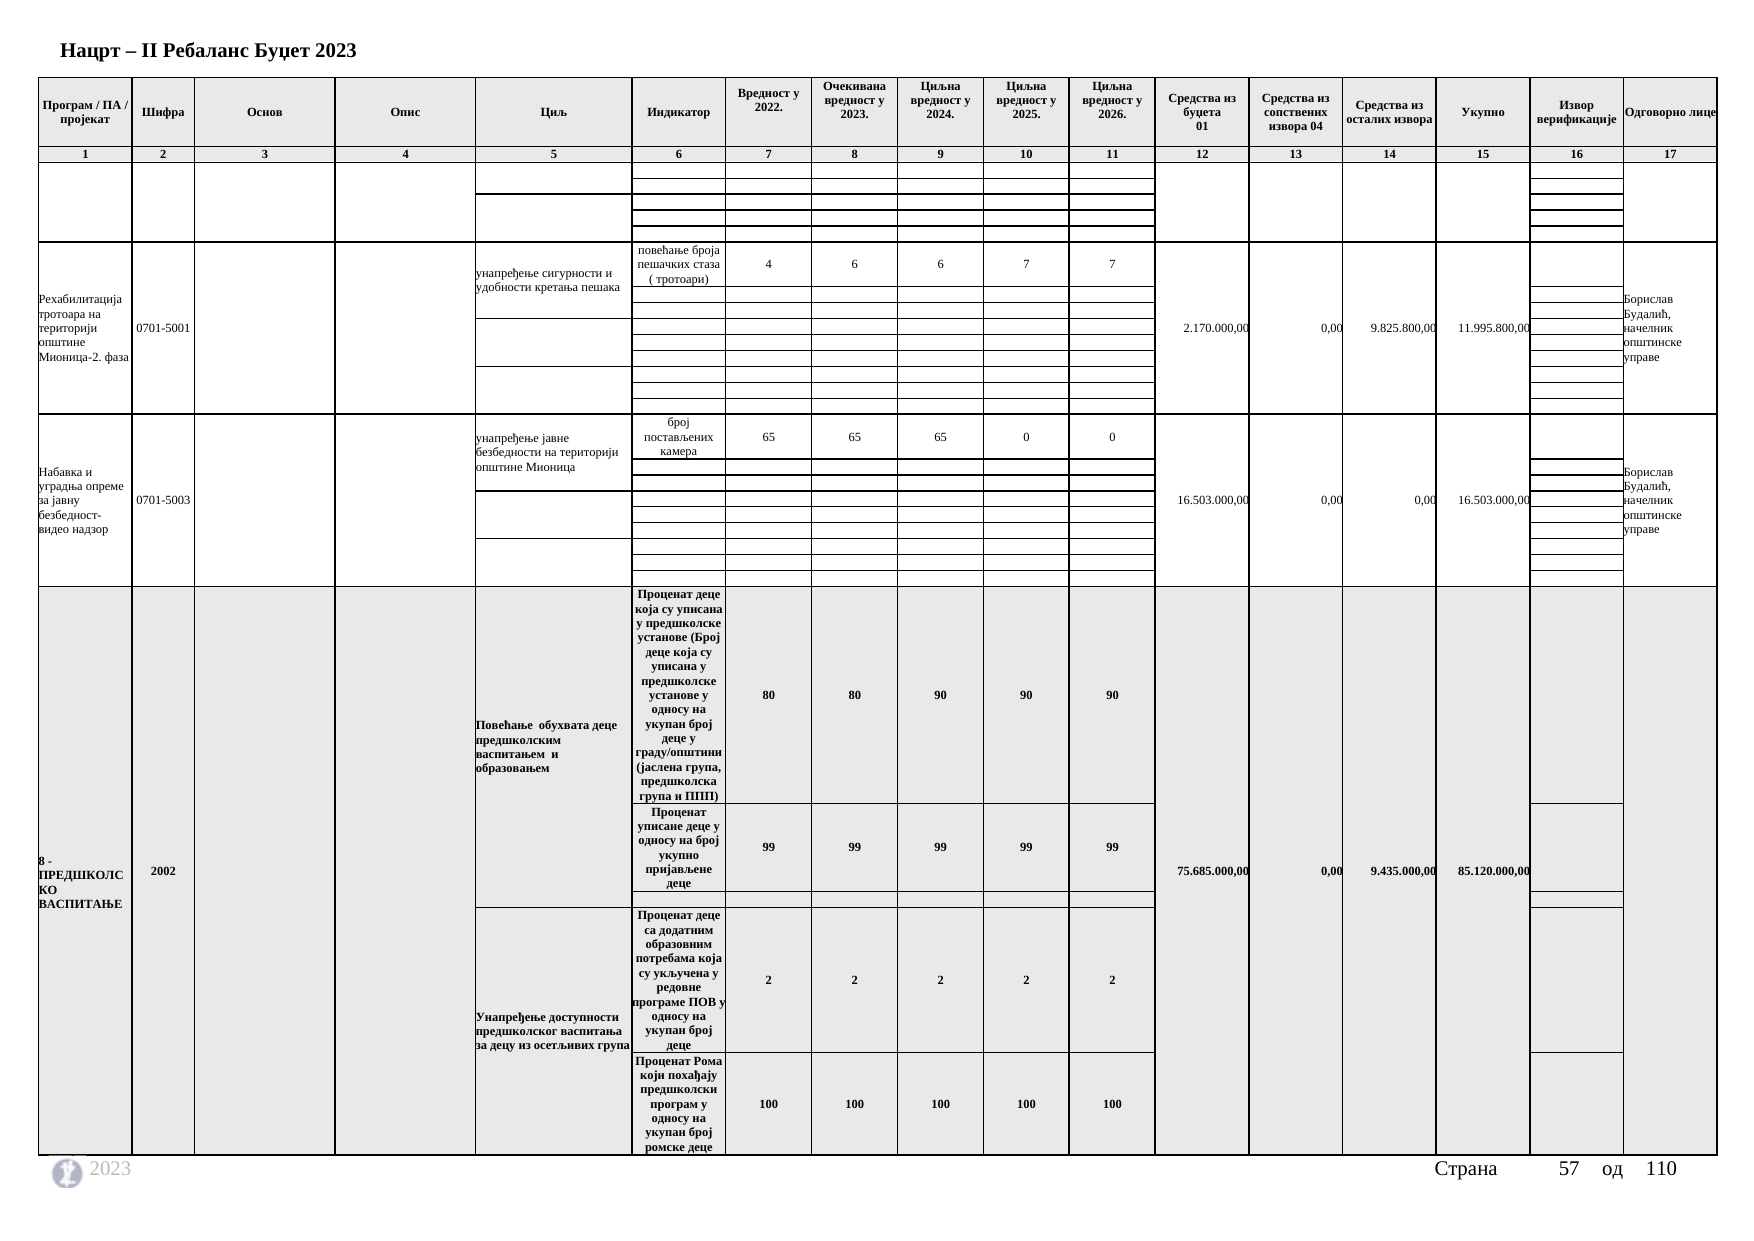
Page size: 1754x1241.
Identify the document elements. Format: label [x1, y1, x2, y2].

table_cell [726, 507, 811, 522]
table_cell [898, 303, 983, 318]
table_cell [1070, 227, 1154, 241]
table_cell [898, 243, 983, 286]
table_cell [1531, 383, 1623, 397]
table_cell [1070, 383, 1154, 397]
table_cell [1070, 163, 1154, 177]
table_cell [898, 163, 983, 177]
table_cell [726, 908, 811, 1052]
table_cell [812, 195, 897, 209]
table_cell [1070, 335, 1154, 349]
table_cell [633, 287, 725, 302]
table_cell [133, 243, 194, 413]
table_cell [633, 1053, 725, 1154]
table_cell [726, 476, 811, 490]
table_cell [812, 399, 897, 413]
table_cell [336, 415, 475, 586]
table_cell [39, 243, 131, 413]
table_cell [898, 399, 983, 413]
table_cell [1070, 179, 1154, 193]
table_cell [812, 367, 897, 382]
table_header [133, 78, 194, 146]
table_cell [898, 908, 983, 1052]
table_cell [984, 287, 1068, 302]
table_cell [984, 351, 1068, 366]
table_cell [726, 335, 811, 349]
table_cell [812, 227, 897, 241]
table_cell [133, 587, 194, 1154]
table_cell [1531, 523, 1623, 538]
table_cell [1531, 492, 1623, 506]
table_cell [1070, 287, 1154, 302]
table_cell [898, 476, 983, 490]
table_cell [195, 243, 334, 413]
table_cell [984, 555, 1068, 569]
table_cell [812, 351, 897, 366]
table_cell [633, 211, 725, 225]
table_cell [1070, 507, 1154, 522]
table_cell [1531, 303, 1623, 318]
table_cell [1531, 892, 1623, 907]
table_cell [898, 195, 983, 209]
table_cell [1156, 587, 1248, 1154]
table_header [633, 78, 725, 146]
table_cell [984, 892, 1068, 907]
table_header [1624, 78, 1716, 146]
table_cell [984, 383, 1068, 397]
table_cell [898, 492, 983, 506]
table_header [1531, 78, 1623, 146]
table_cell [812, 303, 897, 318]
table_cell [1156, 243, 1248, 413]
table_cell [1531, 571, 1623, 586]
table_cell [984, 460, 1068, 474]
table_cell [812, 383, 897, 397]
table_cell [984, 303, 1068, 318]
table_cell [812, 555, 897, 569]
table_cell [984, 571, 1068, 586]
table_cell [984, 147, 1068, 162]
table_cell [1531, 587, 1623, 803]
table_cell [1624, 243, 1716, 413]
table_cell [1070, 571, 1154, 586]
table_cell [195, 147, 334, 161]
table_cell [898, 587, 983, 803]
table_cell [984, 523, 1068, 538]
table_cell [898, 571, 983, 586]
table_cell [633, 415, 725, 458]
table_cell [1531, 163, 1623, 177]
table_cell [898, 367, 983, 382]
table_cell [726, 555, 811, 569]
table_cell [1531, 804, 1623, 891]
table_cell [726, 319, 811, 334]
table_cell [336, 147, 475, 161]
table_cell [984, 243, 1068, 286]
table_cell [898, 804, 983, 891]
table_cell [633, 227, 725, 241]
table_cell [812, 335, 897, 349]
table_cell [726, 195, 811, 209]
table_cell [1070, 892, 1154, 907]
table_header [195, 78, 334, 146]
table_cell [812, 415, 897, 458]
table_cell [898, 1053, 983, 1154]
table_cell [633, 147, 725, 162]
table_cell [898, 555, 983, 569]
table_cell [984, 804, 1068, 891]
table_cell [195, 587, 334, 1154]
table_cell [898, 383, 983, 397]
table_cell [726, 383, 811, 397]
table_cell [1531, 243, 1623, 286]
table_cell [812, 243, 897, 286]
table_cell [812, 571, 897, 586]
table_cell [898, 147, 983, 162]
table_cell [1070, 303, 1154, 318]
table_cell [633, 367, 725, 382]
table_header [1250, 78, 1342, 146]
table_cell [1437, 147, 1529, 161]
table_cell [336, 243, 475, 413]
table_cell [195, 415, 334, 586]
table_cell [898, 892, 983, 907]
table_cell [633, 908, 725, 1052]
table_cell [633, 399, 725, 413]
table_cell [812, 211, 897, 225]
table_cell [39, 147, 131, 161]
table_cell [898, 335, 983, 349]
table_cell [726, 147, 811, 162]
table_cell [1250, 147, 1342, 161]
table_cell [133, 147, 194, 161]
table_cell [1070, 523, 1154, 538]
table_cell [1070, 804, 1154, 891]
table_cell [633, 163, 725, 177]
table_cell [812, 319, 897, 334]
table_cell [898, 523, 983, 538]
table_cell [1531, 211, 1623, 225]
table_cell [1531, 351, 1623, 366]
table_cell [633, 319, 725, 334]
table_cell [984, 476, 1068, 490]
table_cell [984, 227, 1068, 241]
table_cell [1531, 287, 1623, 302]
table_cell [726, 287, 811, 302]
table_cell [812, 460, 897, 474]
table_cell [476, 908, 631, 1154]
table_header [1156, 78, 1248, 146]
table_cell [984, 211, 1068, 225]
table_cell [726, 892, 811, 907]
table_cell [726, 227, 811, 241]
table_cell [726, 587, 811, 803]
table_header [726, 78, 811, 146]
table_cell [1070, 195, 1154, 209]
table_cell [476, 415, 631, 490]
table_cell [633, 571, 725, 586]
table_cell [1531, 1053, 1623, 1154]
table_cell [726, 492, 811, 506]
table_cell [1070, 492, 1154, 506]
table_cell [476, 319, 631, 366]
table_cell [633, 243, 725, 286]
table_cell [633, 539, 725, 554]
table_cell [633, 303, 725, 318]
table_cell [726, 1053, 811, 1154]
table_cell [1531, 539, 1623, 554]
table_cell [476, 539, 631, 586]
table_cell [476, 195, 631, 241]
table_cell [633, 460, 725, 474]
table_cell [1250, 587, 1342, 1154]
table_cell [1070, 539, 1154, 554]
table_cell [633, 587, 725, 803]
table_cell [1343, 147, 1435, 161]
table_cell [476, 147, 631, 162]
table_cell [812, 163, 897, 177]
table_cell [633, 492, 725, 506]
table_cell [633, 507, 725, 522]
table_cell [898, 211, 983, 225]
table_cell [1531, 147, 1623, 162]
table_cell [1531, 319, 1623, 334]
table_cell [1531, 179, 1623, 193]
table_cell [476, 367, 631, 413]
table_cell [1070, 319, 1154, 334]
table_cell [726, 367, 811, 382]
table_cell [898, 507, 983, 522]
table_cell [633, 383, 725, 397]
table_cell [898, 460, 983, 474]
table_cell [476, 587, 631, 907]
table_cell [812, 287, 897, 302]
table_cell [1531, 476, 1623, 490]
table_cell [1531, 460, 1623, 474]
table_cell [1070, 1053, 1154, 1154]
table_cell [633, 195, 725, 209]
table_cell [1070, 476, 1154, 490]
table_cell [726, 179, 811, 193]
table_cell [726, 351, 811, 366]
picture [48, 1155, 87, 1188]
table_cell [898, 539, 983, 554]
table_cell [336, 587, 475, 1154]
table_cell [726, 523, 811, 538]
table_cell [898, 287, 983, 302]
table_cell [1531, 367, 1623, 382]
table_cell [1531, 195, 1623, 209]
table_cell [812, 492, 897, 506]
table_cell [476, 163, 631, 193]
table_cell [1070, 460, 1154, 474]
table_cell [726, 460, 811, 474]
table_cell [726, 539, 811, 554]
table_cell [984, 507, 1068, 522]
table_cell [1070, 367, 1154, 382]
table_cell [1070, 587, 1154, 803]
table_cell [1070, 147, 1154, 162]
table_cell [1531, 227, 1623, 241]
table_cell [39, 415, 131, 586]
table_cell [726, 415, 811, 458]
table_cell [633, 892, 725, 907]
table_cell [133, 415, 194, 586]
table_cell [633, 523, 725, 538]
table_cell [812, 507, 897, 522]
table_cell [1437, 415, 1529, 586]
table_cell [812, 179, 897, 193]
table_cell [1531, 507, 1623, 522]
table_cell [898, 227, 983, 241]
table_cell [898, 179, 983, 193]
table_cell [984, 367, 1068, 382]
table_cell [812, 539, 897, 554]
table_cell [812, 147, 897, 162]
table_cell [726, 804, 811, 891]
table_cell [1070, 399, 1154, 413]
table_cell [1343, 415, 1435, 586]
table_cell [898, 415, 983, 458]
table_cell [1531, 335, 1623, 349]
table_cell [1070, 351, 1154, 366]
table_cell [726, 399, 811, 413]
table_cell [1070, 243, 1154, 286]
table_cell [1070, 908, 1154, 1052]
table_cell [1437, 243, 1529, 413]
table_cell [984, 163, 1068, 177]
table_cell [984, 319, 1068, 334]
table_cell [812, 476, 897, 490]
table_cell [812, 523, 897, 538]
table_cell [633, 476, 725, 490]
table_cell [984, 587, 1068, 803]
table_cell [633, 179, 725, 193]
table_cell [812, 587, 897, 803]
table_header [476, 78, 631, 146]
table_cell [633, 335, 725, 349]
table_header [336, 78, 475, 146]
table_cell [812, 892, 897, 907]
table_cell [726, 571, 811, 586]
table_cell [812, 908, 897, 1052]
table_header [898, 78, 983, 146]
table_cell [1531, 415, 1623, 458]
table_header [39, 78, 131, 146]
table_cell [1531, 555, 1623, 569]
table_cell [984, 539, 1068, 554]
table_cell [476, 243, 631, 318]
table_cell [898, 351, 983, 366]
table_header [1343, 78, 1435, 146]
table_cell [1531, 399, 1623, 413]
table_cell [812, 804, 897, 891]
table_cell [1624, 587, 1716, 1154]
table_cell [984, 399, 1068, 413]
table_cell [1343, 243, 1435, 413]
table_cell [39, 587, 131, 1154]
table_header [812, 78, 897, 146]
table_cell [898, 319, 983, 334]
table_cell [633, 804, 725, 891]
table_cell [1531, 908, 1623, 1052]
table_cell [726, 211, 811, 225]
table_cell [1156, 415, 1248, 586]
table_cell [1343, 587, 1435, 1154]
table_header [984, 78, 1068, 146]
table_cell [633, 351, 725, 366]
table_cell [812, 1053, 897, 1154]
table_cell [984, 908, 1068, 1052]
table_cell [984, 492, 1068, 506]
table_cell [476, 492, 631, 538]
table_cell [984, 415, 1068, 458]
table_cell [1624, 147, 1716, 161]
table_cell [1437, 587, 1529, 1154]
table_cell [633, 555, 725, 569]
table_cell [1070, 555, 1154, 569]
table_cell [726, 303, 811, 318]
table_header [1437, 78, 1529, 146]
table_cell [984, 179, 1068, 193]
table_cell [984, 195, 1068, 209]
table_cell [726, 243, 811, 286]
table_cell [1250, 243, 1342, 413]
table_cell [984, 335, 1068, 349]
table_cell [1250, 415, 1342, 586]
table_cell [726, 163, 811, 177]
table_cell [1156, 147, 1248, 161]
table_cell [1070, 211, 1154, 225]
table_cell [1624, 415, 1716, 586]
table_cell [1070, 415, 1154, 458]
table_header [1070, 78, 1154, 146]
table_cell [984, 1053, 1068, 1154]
